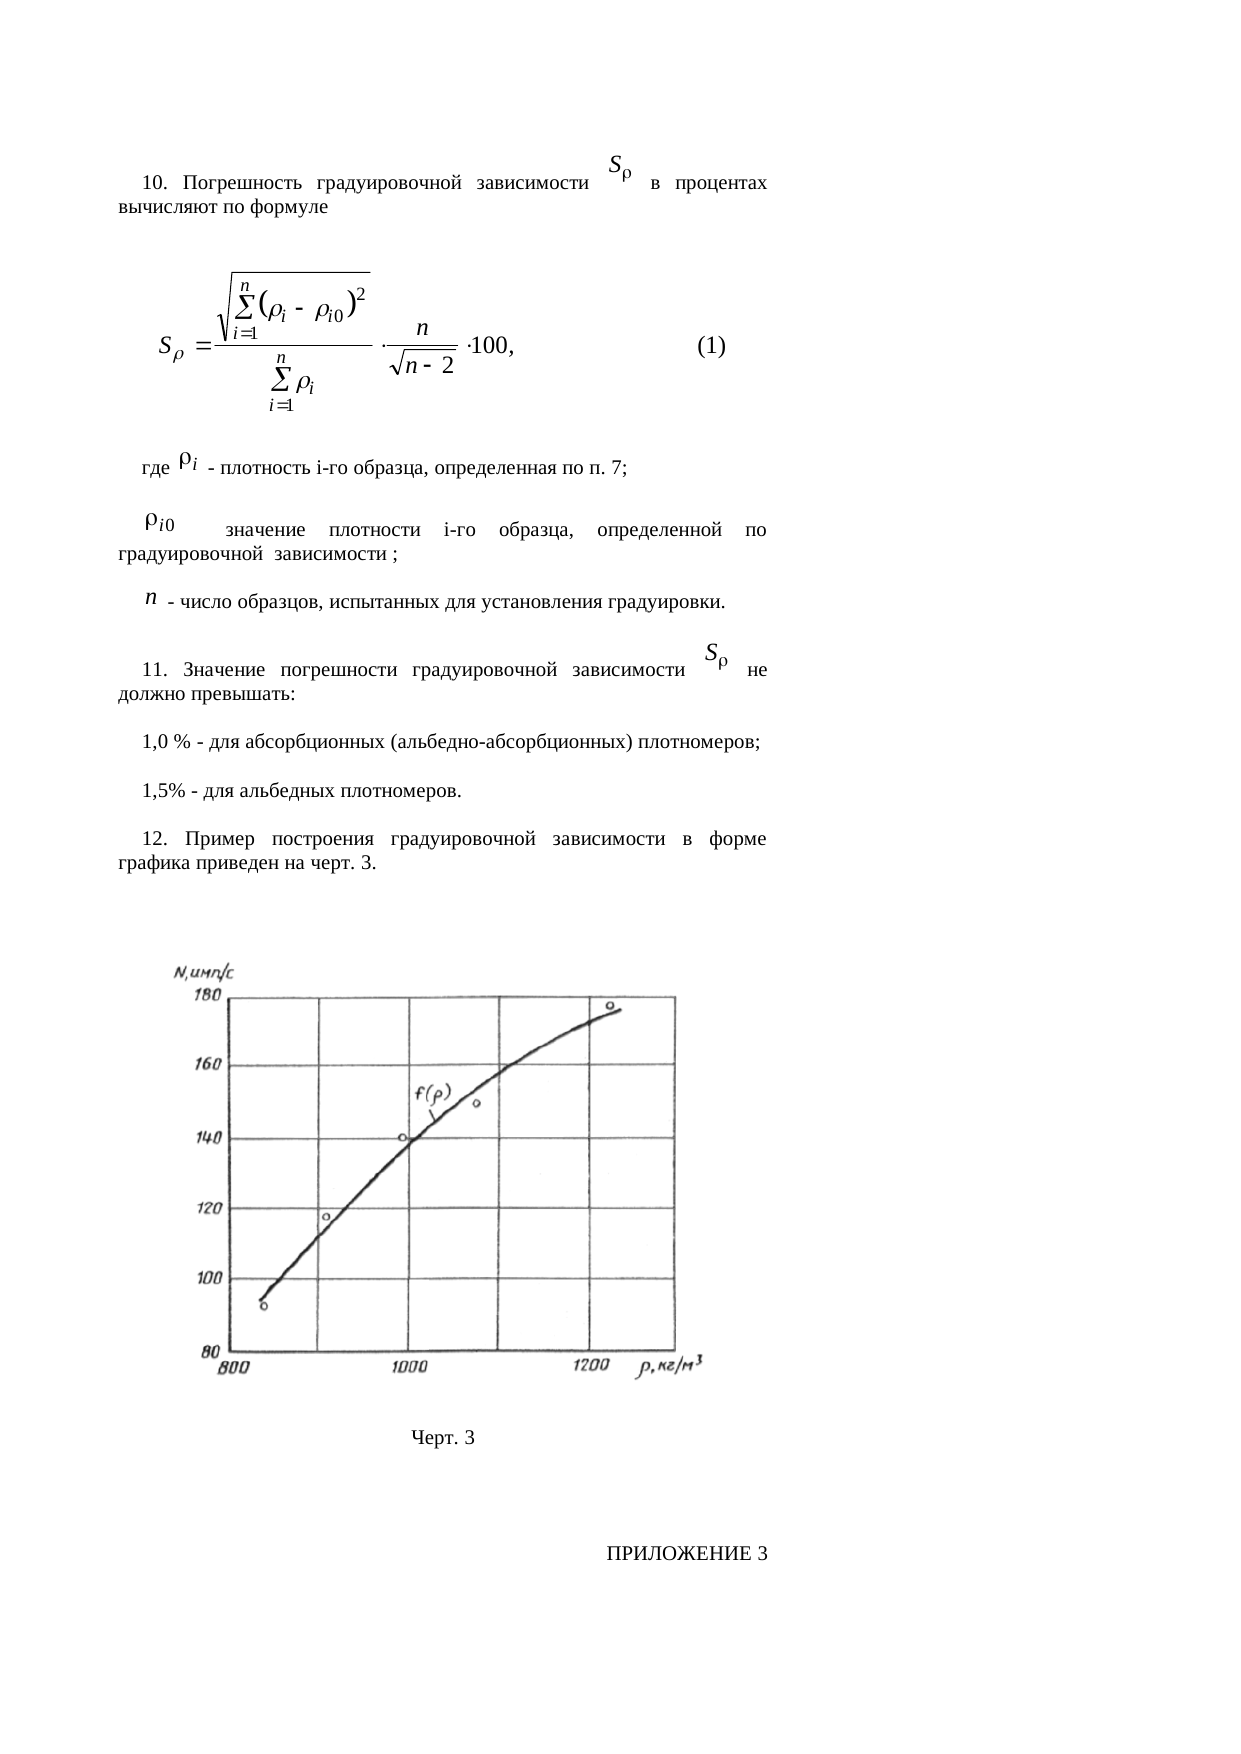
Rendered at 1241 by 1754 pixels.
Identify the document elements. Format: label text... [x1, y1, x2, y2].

text 1,5% - для альбедных плотномеров. [118, 777, 768, 801]
picture [139, 921, 747, 1425]
text 10. Погрешность градуировочной зависимости в процентах вычисляют по формуле [118, 150, 768, 218]
text значение плотности i-го образца, определенной по градуировочной зависимости ; [118, 503, 768, 564]
text - число образцов, испытанных для установления градуировки. [118, 588, 768, 613]
text 1,0 % - для абсорбционных (альбедно-абсорбционных) плотномеров; [118, 729, 768, 753]
text Черт. 3 [118, 1425, 768, 1449]
text ПРИЛОЖЕНИЕ 3 [118, 1540, 768, 1564]
text где - плотность i-го образца, определенная по п. 7; [118, 442, 768, 479]
text 11. Значение погрешности градуировочной зависимости не должно превышать: [118, 637, 768, 705]
text 12. Пример построения градуировочной зависимости в форме графика приведен на черт. 3. [118, 826, 768, 874]
